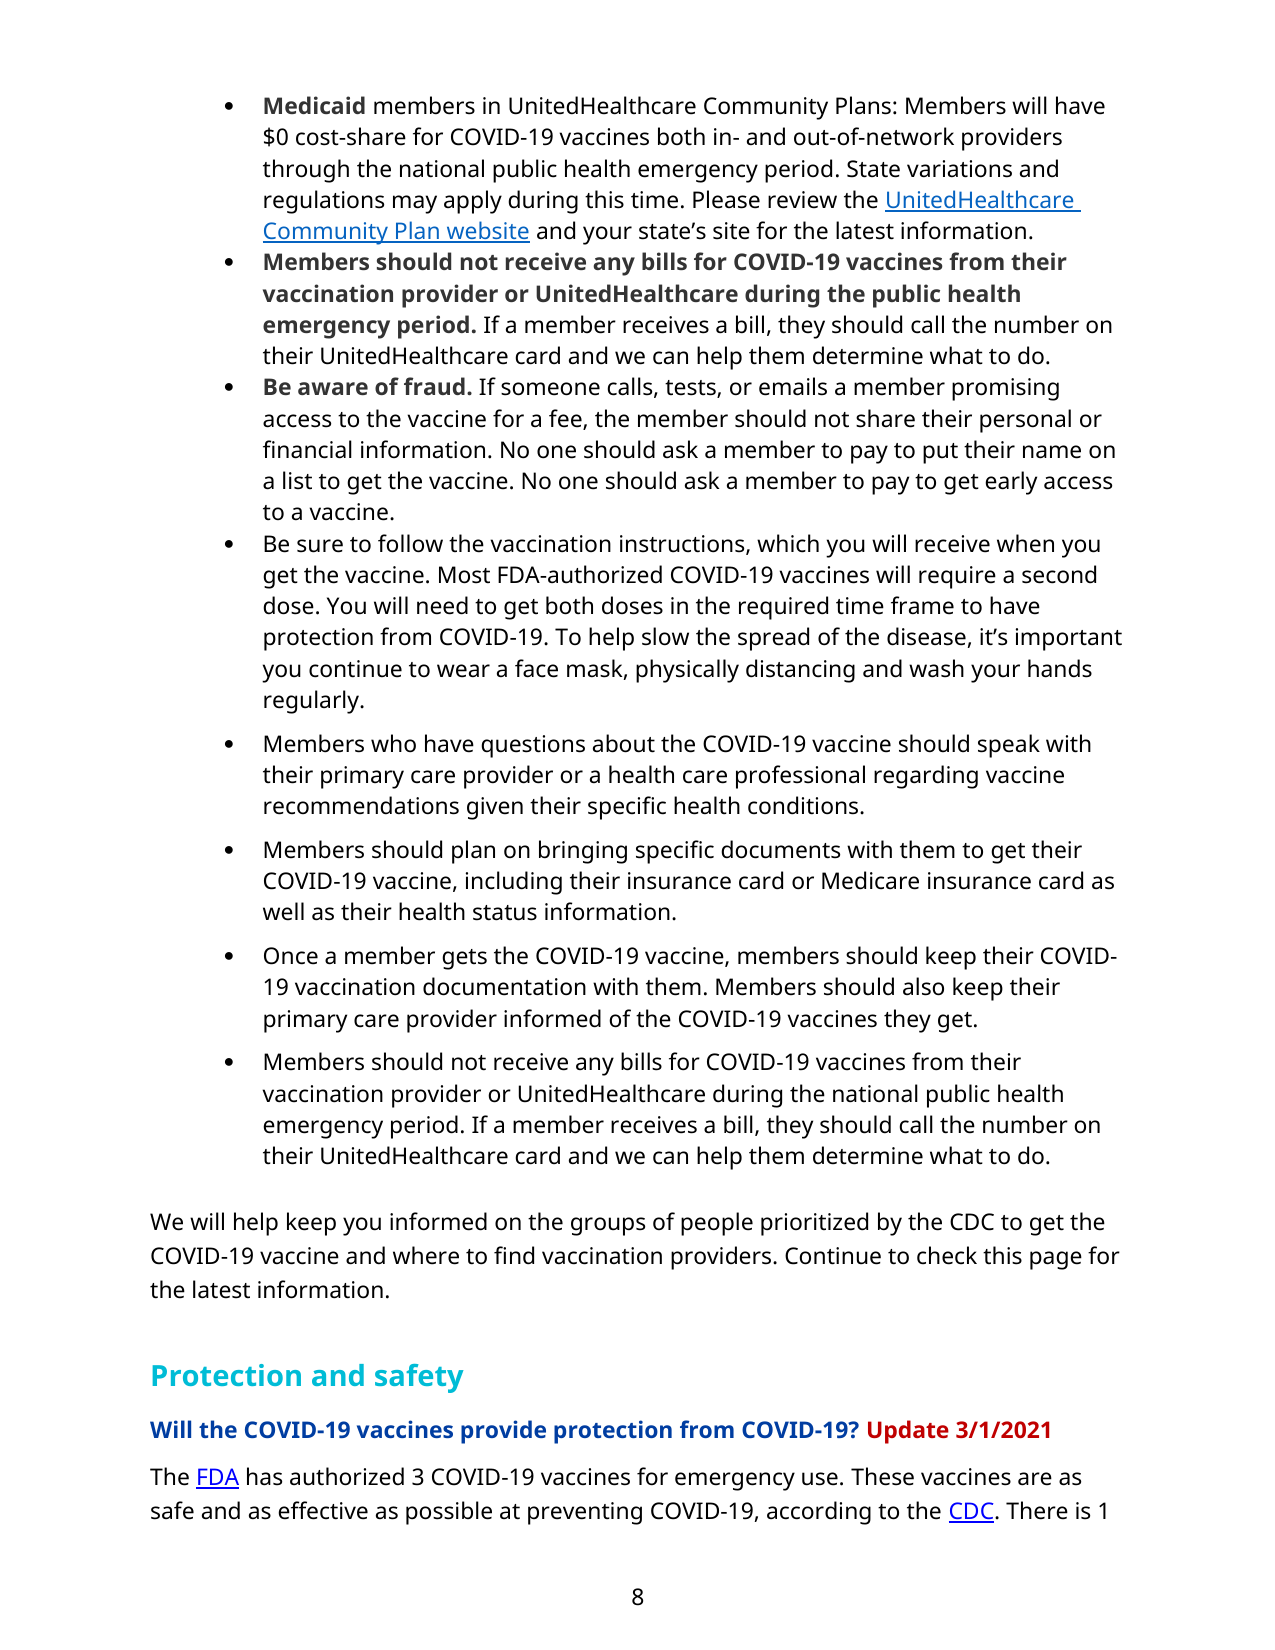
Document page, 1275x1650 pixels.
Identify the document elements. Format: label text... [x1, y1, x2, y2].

list Members should not receive any bills for COVID-19 vaccines from their vaccination provider or UnitedHealthcare during the national public health emergency period. If a member receives a bill, they should call the number on their UnitedHealthcare card and we can help them determine what to do. [225, 1046, 1125, 1171]
list Be aware of fraud. If someone calls, tests, or emails a member promising access to the vaccine for a fee, the member should not share their personal or financial information. No one should ask a member to pay to put their name on a list to get the vaccine. No one should ask a member to pay to get early access to a vaccine. [225, 371, 1125, 527]
list Once a member gets the COVID-19 vaccine, members should keep their COVID-19 vaccination documentation with them. Members should also keep their primary care provider informed of the COVID-19 vaccines they get. [225, 940, 1125, 1034]
list Be sure to follow the vaccination instructions, which you will receive when you get the vaccine. Most FDA-authorized COVID-19 vaccines will require a second dose. You will need to get both doses in the required time frame to have protection from COVID-19. To help slow the spread of the disease, it’s important you continue to wear a face mask, physically distancing and wash your hands regularly. [225, 527, 1125, 715]
text We will help keep you informed on the groups of people prioritized by the CDC to get the COVID-19 vaccine and where to find vaccination providers. Continue to check this page for the latest information. [150, 1206, 1125, 1306]
list Members who have questions about the COVID-19 vaccine should speak with their primary care provider or a health care professional regarding vaccine recommendations given their specific health conditions. [225, 727, 1125, 821]
list Medicaid members in UnitedHealthcare Community Plans: Members will have $0 cost-share for COVID-19 vaccines both in- and out-of-network providers through the national public health emergency period. State variations and regulations may apply during this time. Please review the UnitedHealthcare Community Plan website and your state’s site for the latest information. [225, 90, 1125, 246]
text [150, 1461, 1125, 1526]
list Members should plan on bringing specific documents with them to get their COVID-19 vaccine, including their insurance card or Medicare insurance card as well as their health status information. [225, 834, 1125, 927]
text Protection and safety [150, 1356, 1125, 1395]
text Will the COVID-19 vaccines provide protection from COVID-19? Update 3/1/2021 [150, 1414, 1125, 1445]
list Members should not receive any bills for COVID-19 vaccines from their vaccination provider or UnitedHealthcare during the public health emergency period. If a member receives a bill, they should call the number on their UnitedHealthcare card and we can help them determine what to do. [225, 246, 1125, 371]
